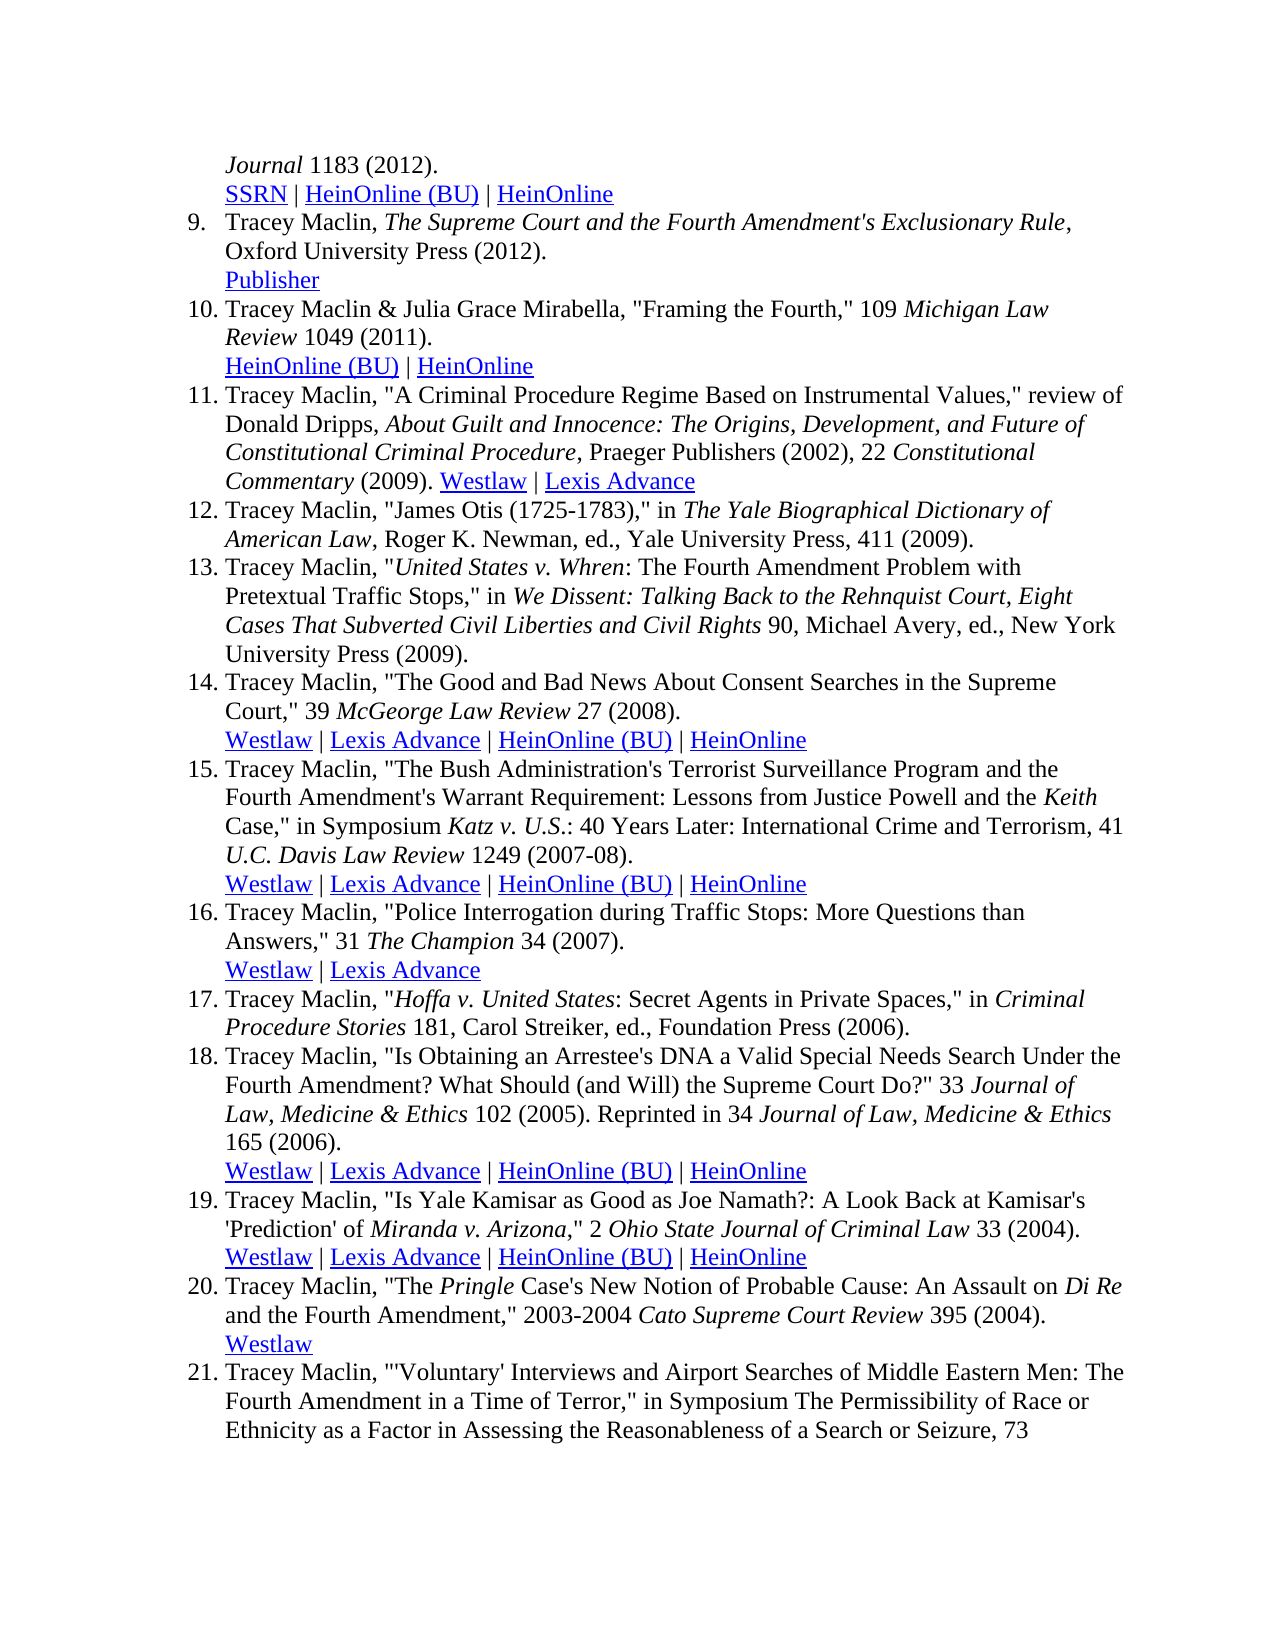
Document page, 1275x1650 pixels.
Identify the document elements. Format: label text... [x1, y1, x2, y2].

list Tracey Maclin, "The Bush Administration's Terrorist Surveillance Program and the Fourth Amendment's Warrant Requirement: Lessons from Justice Powell and the Keith Case," in Symposium Katz v. U.S.: 40 Years Later: International Crime and Terrorism, 41 U.C. Davis Law Review 1249 (2007-08). Westlaw | Lexis Advance | HeinOnline (BU) | HeinOnline [187, 754, 1125, 897]
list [187, 150, 1125, 207]
list Tracey Maclin, "Is Yale Kamisar as Good as Joe Namath?: A Look Back at Kamisar's 'Prediction' of Miranda v. Arizona," 2 Ohio State Journal of Criminal Law 33 (2004). Westlaw | Lexis Advance | HeinOnline (BU) | HeinOnline [187, 1185, 1125, 1271]
list Tracey Maclin, "United States v. Whren: The Fourth Amendment Problem with Pretextual Traffic Stops," in We Dissent: Talking Back to the Rehnquist Court, Eight Cases That Subverted Civil Liberties and Civil Rights 90, Michael Avery, ed., New York University Press (2009). [187, 552, 1125, 667]
list Tracey Maclin, "The Pringle Case's New Notion of Probable Cause: An Assault on Di Re and the Fourth Amendment," 2003-2004 Cato Supreme Court Review 395 (2004). Westlaw [187, 1271, 1125, 1357]
list Tracey Maclin, "James Otis (1725-1783)," in The Yale Biographical Dictionary of American Law, Roger K. Newman, ed., Yale University Press, 411 (2009). [187, 495, 1125, 552]
list Tracey Maclin & Julia Grace Mirabella, "Framing the Fourth," 109 Michigan Law Review 1049 (2011). HeinOnline (BU) | HeinOnline [187, 294, 1125, 380]
list Tracey Maclin, "The Good and Bad News About Consent Searches in the Supreme Court," 39 McGeorge Law Review 27 (2008). Westlaw | Lexis Advance | HeinOnline (BU) | HeinOnline [187, 667, 1125, 754]
list Tracey Maclin, "Is Obtaining an Arrestee's DNA a Valid Special Needs Search Under the Fourth Amendment? What Should (and Will) the Supreme Court Do?" 33 Journal of Law, Medicine & Ethics 102 (2005). Reprinted in 34 Journal of Law, Medicine & Ethics 165 (2006). Westlaw | Lexis Advance | HeinOnline (BU) | HeinOnline [187, 1041, 1125, 1185]
list Tracey Maclin, "Hoffa v. United States: Secret Agents in Private Spaces," in Criminal Procedure Stories 181, Carol Streiker, ed., Foundation Press (2006). [187, 984, 1125, 1041]
list Tracey Maclin, "A Criminal Procedure Regime Based on Instrumental Values," review of Donald Dripps, About Guilt and Innocence: The Origins, Development, and Future of Constitutional Criminal Procedure, Praeger Publishers (2002), 22 Constitutional Commentary (2009). Westlaw | Lexis Advance [187, 380, 1125, 495]
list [187, 1357, 1125, 1444]
list Tracey Maclin, "Police Interrogation during Traffic Stops: More Questions than Answers," 31 The Champion 34 (2007). Westlaw | Lexis Advance [187, 897, 1125, 984]
list Tracey Maclin, The Supreme Court and the Fourth Amendment's Exclusionary Rule, Oxford University Press (2012). Publisher [187, 207, 1125, 294]
